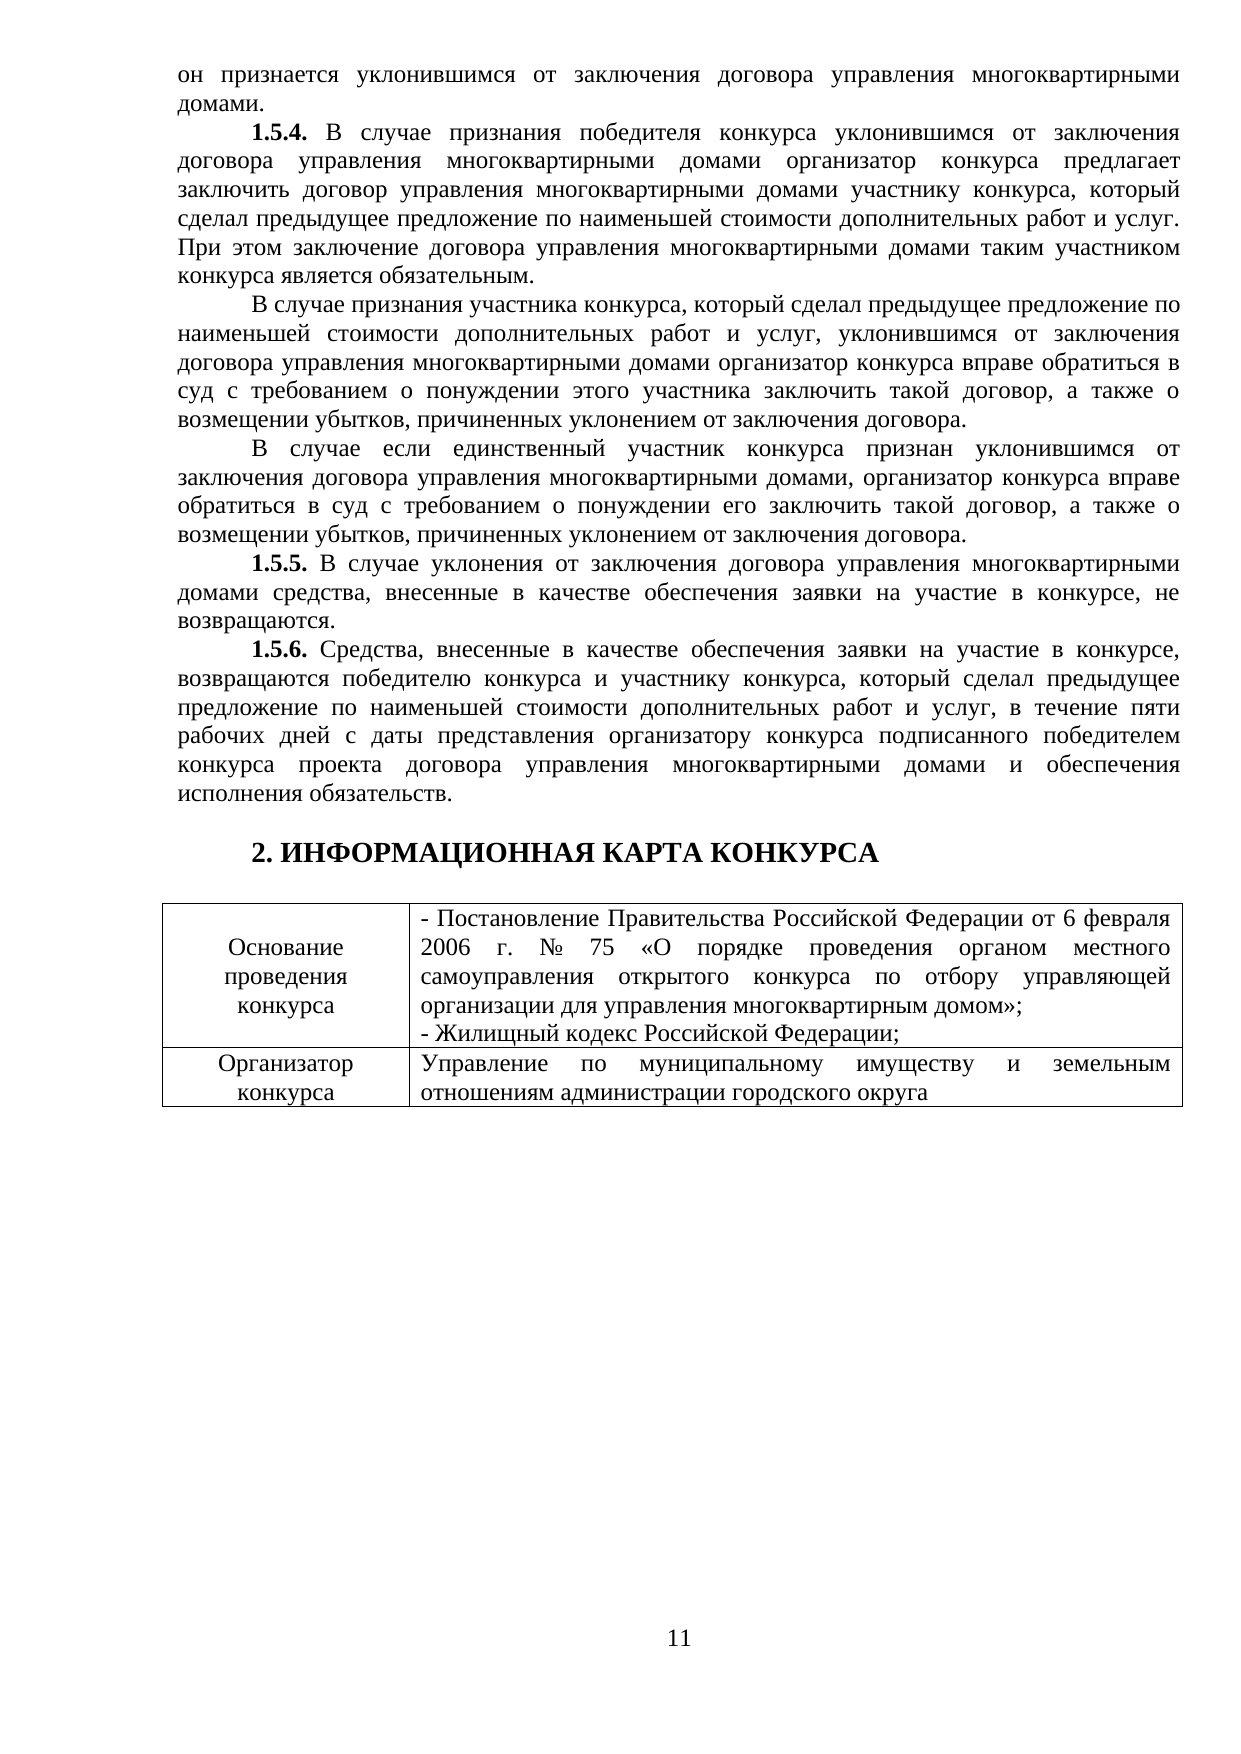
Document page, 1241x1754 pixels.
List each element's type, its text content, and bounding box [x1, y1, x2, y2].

table_cell Управление по муниципальному имуществу и земельным отношениям администрации городского округа [410, 1048, 1182, 1106]
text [177, 59, 1181, 117]
text 1.5.6. Средства, внесенные в качестве обеспечения заявки на участие в конкурсе, возвращаются победителю конкурса и участнику конкурса, который сделал предыдущее предложение по наименьшей стоимости дополнительных работ и услуг, в течение пяти рабочих дней с даты представления организатору конкурса подписанного победителем конкурса проекта договора управления многоквартирными домами и обеспечения исполнения обязательств. [177, 634, 1181, 807]
table_cell Организатор конкурса [163, 1048, 409, 1106]
table_header - Постановление Правительства Российской Федерации от 6 февраля . № 75 «О порядке проведения органом местного самоуправления открытого конкурса по отбору управляющей организации для управления многоквартирным домом»; - Жилищный кодекс Российской Федерации; [410, 904, 1182, 1047]
table_header Основание проведения конкурса [163, 904, 409, 1047]
text 2. ИНФОРМАЦИОННАЯ КАРТА КОНКУРСА [177, 835, 1181, 869]
text 1.5.5. В случае уклонения от заключения договора управления многоквартирными домами средства, внесенные в качестве обеспечения заявки на участие в конкурсе, не возвращаются. [177, 548, 1181, 634]
text 1.5.4. В случае признания победителя конкурса уклонившимся от заключения договора управления многоквартирными домами организатор конкурса предлагает заключить договор управления многоквартирными домами участнику конкурса, который сделал предыдущее предложение по наименьшей стоимости дополнительных работ и услуг. При этом заключение договора управления многоквартирными домами таким участником конкурса является обязательным. [177, 117, 1181, 289]
text В случае признания участника конкурса, который сделал предыдущее предложение по наименьшей стоимости дополнительных работ и услуг, уклонившимся от заключения договора управления многоквартирными домами организатор конкурса вправе обратиться в суд с требованием о понуждении этого участника заключить такой договор, а также о возмещении убытков, причиненных уклонением от заключения договора. [177, 289, 1181, 433]
text В случае если единственный участник конкурса признан уклонившимся от заключения договора управления многоквартирными домами, организатор конкурса вправе обратиться в суд с требованием о понуждении его заключить такой договор, а также о возмещении убытков, причиненных уклонением от заключения договора. [177, 433, 1181, 548]
